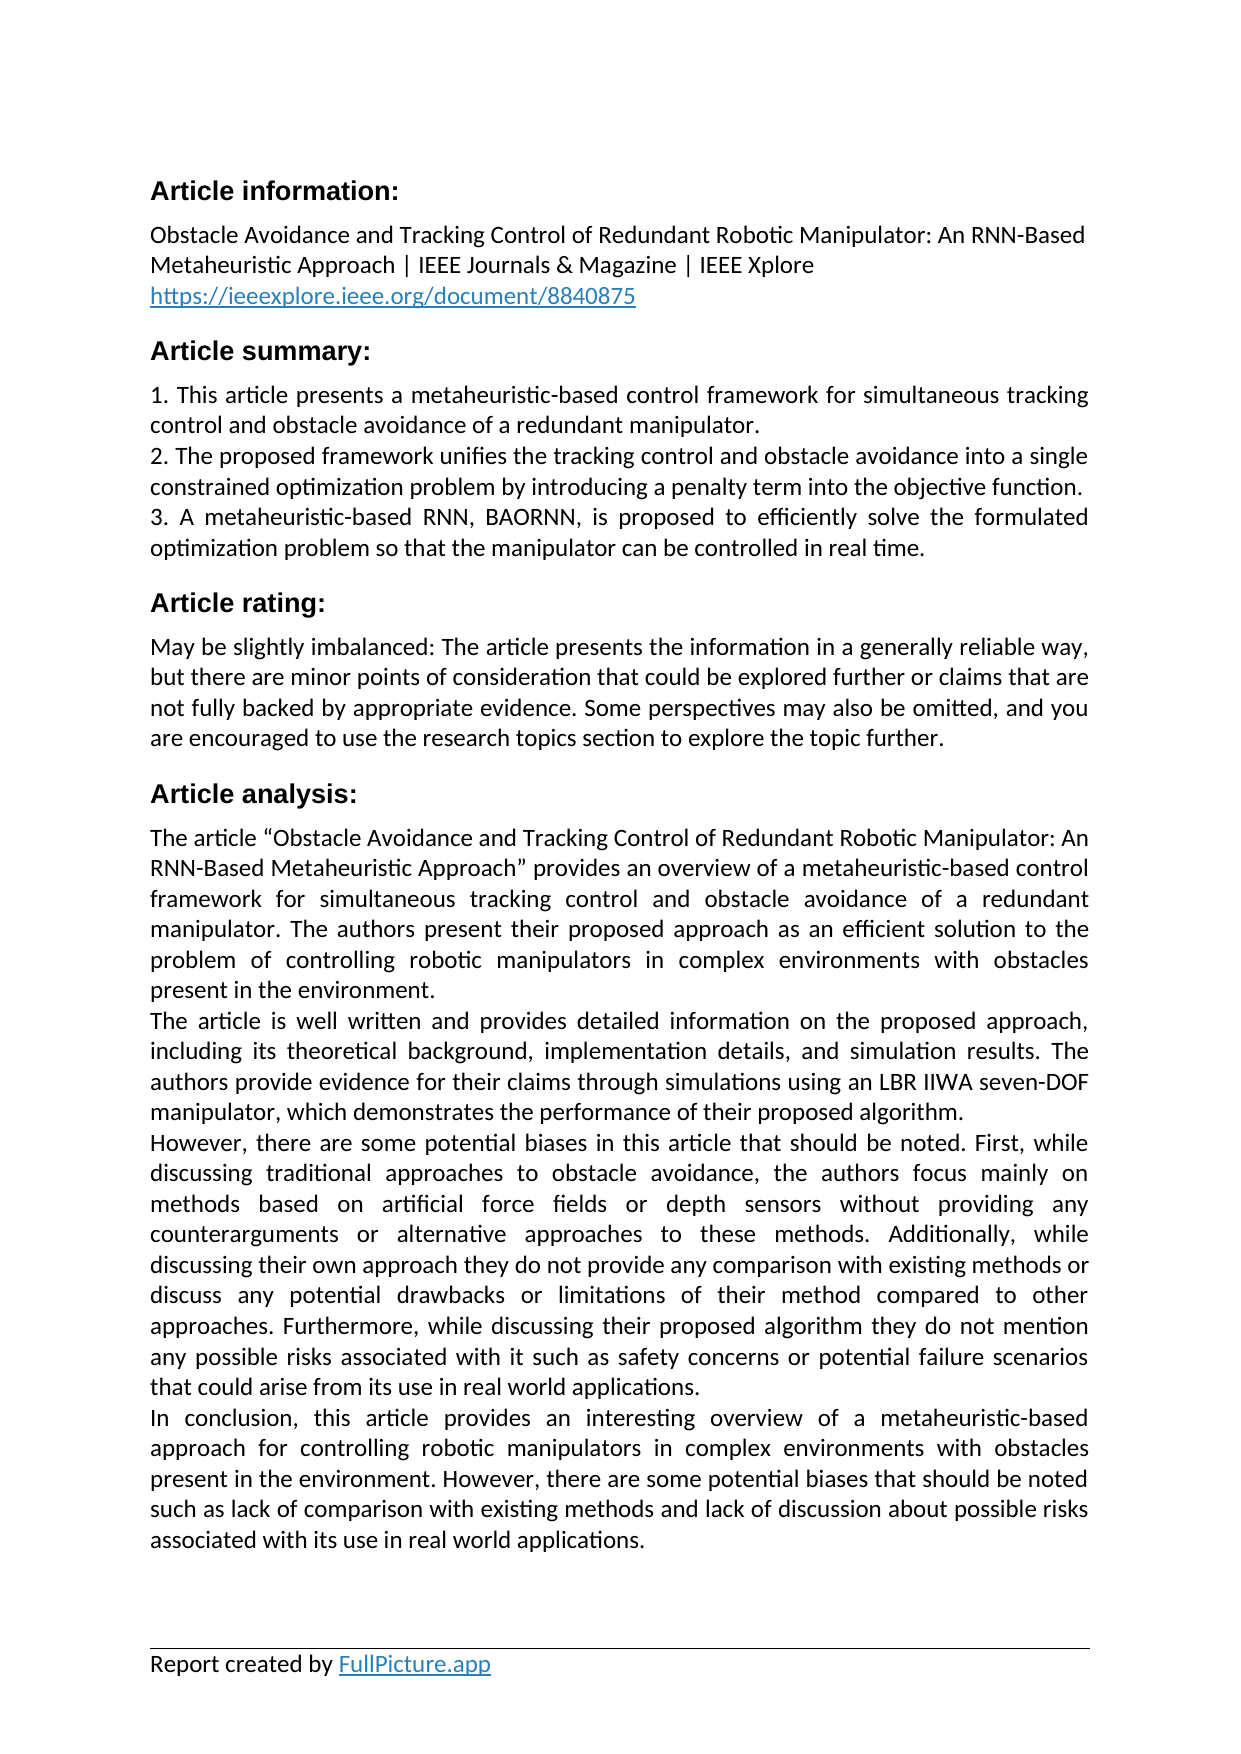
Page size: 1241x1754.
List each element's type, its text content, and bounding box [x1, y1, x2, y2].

text 1. This article presents a metaheuristic-based control framework for simultaneous tracking control and obstacle avoidance of a redundant manipulator. [150, 379, 1090, 440]
subtitle Article rating: [150, 587, 1090, 618]
subtitle Article information: [150, 175, 1090, 206]
subtitle Article analysis: [150, 778, 1090, 809]
text Obstacle Avoidance and Tracking Control of Redundant Robotic Manipulator: An RNN-Based Metaheuristic Approach | IEEE Journals & Magazine | IEEE Xplorehttps://ieeexplore.ieee.org/document/8840875 [150, 219, 1090, 310]
text However, there are some potential biases in this article that should be noted. First, while discussing traditional approaches to obstacle avoidance, the authors focus mainly on methods based on artificial force fields or depth sensors without providing any counterarguments or alternative approaches to these methods. Additionally, while discussing their own approach they do not provide any comparison with existing methods or discuss any potential drawbacks or limitations of their method compared to other approaches. Furthermore, while discussing their proposed algorithm they do not mention any possible risks associated with it such as safety concerns or potential failure scenarios that could arise from its use in real world applications. [150, 1127, 1090, 1402]
subtitle Article summary: [150, 335, 1090, 367]
text May be slightly imbalanced: The article presents the information in a generally reliable way, but there are minor points of consideration that could be explored further or claims that are not fully backed by appropriate evidence. Some perspectives may also be omitted, and you are encouraged to use the research topics section to explore the topic further. [150, 631, 1090, 753]
text 3. A metaheuristic-based RNN, BAORNN, is proposed to efficiently solve the formulated optimization problem so that the manipulator can be controlled in real time. [150, 501, 1090, 562]
text The article is well written and provides detailed information on the proposed approach, including its theoretical background, implementation details, and simulation results. The authors provide evidence for their claims through simulations using an LBR IIWA seven-DOF manipulator, which demonstrates the performance of their proposed algorithm. [150, 1005, 1090, 1127]
text In conclusion, this article provides an interesting overview of a metaheuristic-based approach for controlling robotic manipulators in complex environments with obstacles present in the environment. However, there are some potential biases that should be noted such as lack of comparison with existing methods and lack of discussion about possible risks associated with its use in real world applications. [150, 1402, 1090, 1554]
text 2. The proposed framework unifies the tracking control and obstacle avoidance into a single constrained optimization problem by introducing a penalty term into the objective function. [150, 440, 1090, 501]
text The article “Obstacle Avoidance and Tracking Control of Redundant Robotic Manipulator: An RNN-Based Metaheuristic Approach” provides an overview of a metaheuristic-based control framework for simultaneous tracking control and obstacle avoidance of a redundant manipulator. The authors present their proposed approach as an efficient solution to the problem of controlling robotic manipulators in complex environments with obstacles present in the environment. [150, 822, 1090, 1005]
